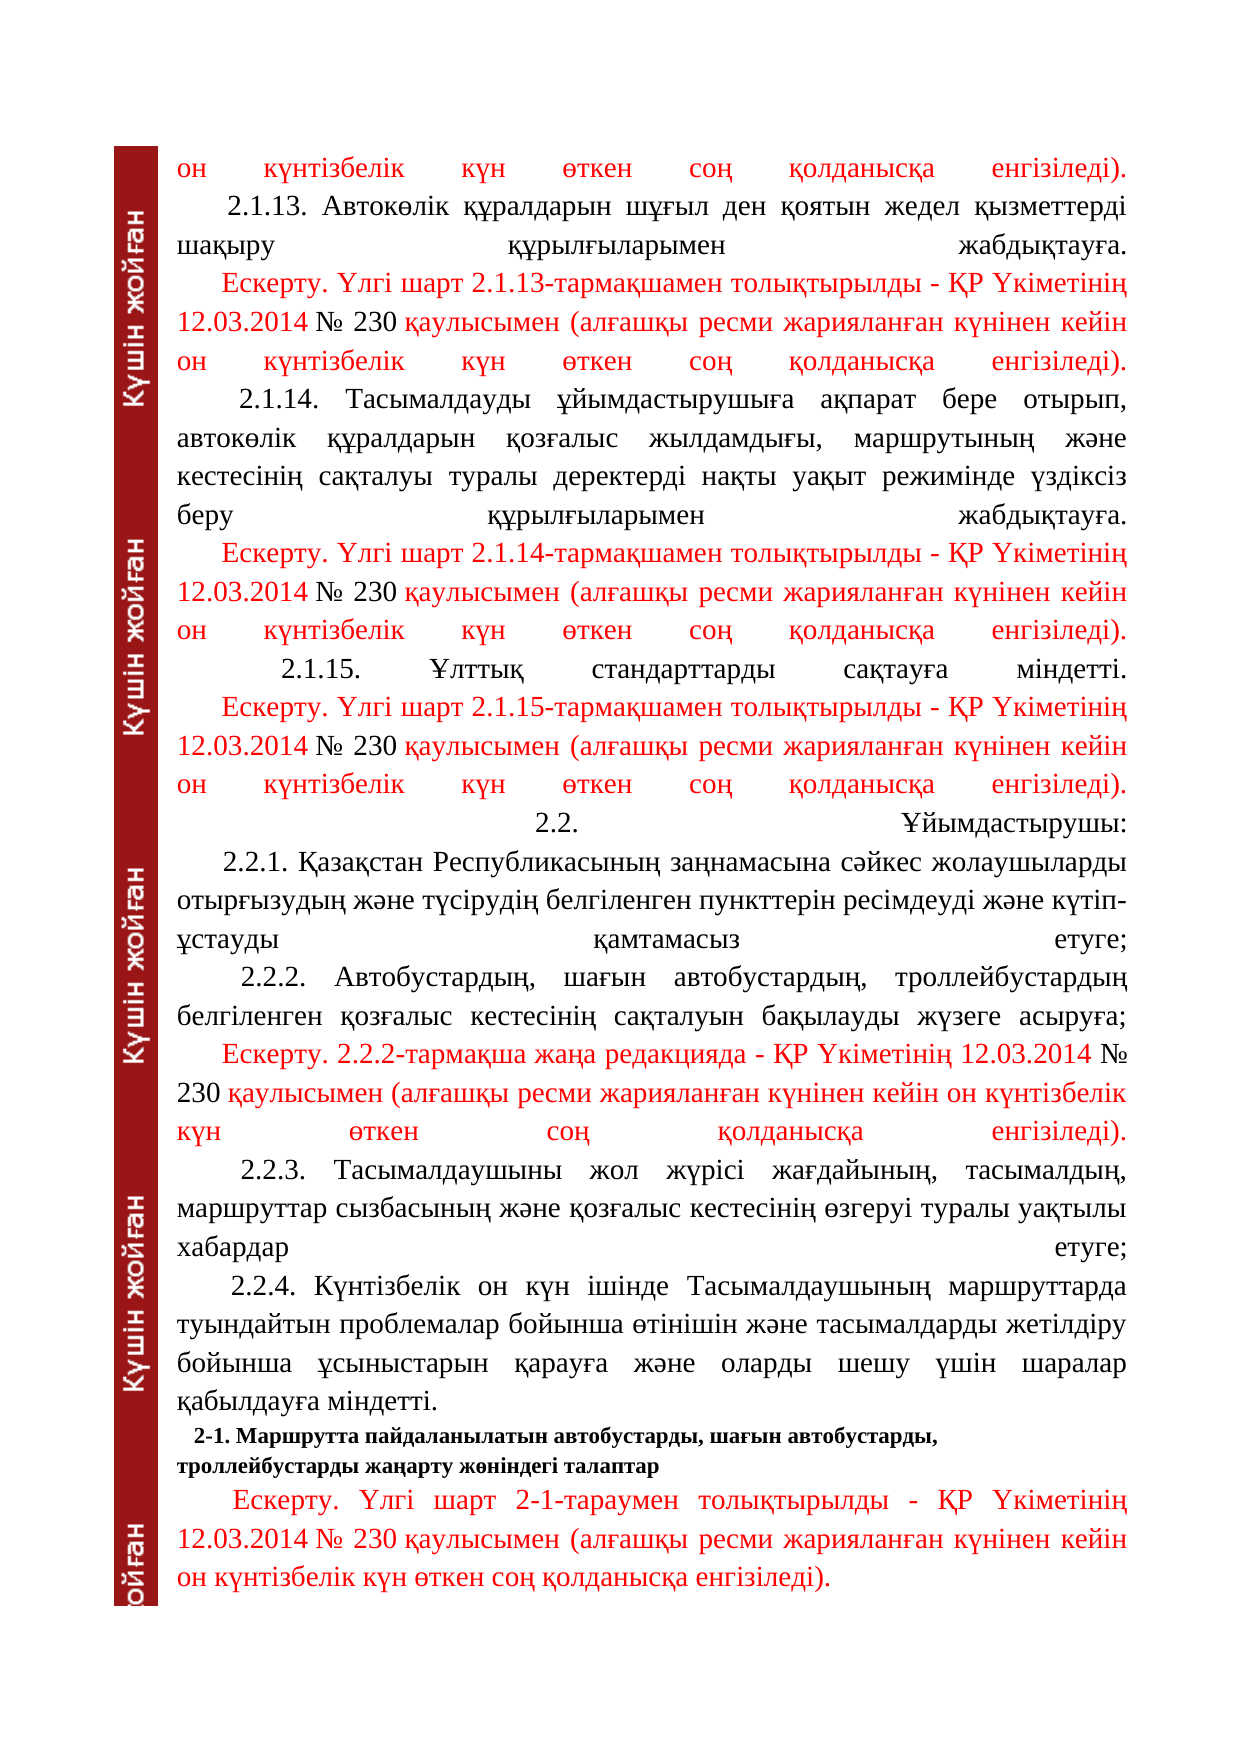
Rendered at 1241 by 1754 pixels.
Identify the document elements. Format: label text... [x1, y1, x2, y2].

text Ескерту. Үлгі шарт 2-1-тараумен толықтырылды - ҚР Үкіметінің 12.03.2014 № 230 қаулысымен (алғашқы ресми жарияланған күнінен кейін он күнтізбелік күн өткен соң қолданысқа енгізіледі). [112, 1482, 1128, 1593]
picture [114, 146, 158, 150]
text 2-1. Маршрутта пайдаланылатын автобустарды, шағын автобустарды, троллейбустарды жаңарту жөніндегі талаптар [112, 1422, 1128, 1478]
picture [114, 1478, 158, 1482]
picture [114, 1417, 158, 1422]
picture [114, 1593, 158, 1606]
